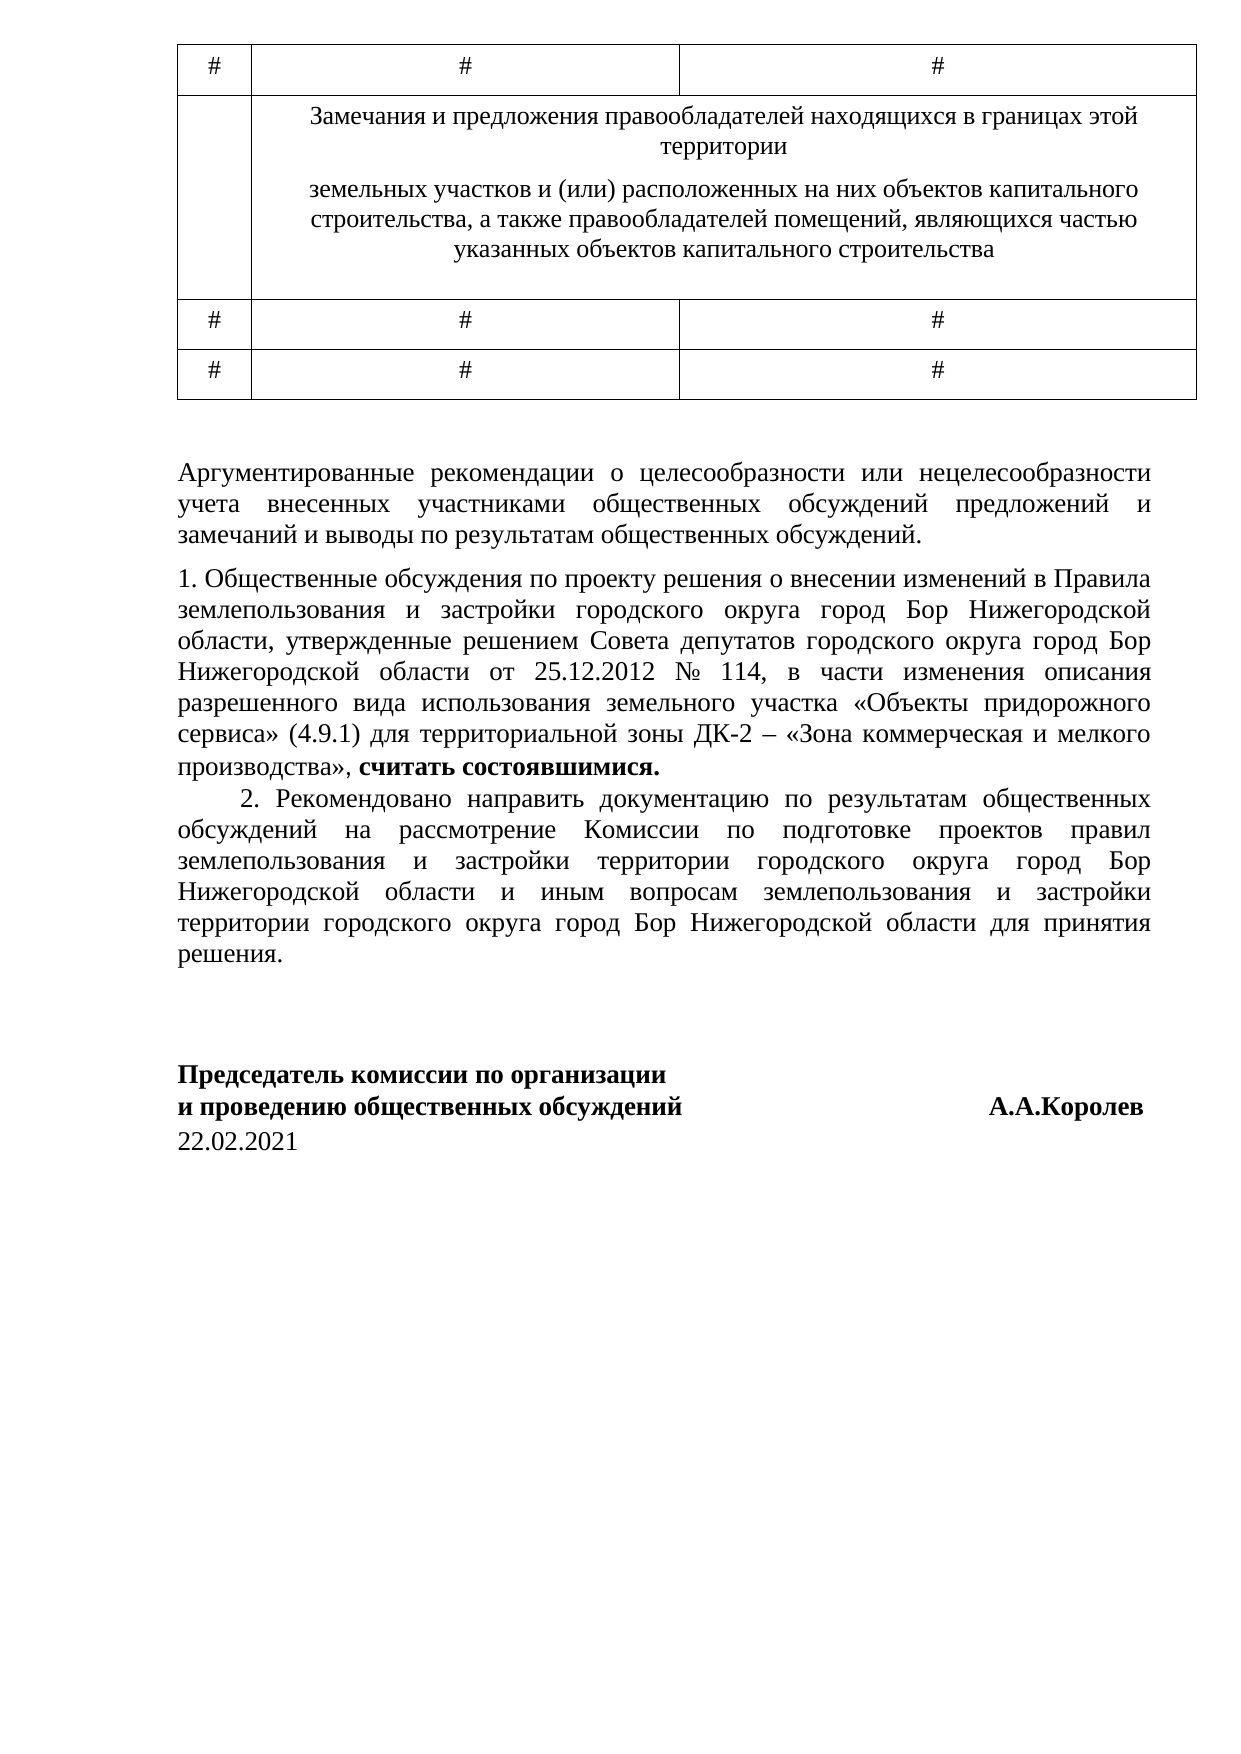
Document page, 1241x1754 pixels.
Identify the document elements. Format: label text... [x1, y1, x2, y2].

text Аргументированные рекомендации о целесообразности или нецелесообразности учета внесенных участниками общественных обсуждений предложений и замечаний и выводы по результатам общественных обсуждений. [177, 456, 1152, 549]
table_cell # [252, 350, 679, 399]
text 22.02.2021 [177, 1126, 1152, 1157]
table_cell # [252, 300, 679, 349]
text 1. Общественные обсуждения по проекту решения о внесении изменений в Правила землепользования и застройки городского округа город Бор Нижегородской области, утвержденные решением Совета депутатов городского округа город Бор Нижегородской области от 25.12.2012 № 114, в части изменения описания разрешенного вида использования земельного участка «Объекты придорожного сервиса» (4.9.1) для территориальной зоны ДК-2 – «Зона коммерческая и мелкого производства», считать состоявшимися. [177, 562, 1152, 782]
table_cell # [680, 350, 1196, 399]
table_cell # [252, 45, 679, 94]
text 2. Рекомендовано направить документацию по результатам общественных обсуждений на рассмотрение Комиссии по подготовке проектов правил землепользования и застройки территории городского округа город Бор Нижегородской области и иным вопросам землепользования и застройки территории городского округа город Бор Нижегородской области для принятия решения. [177, 782, 1152, 969]
table_cell [178, 96, 251, 298]
table_cell # [178, 350, 251, 399]
text Председатель комиссии по организации [177, 1059, 1152, 1090]
table_cell # [178, 45, 251, 94]
table_cell Замечания и предложения правообладателей находящихся в границах этой территории земельных участков и (или) расположенных на них объектов капитального строительства, а также правообладателей помещений, являющихся частью указанных объектов капитального строительства [252, 96, 1196, 298]
table_cell # [178, 300, 251, 349]
table_cell # [680, 300, 1196, 349]
text и проведению общественных обсуждений А.А.Королев [177, 1090, 1152, 1121]
table_cell # [680, 45, 1196, 94]
